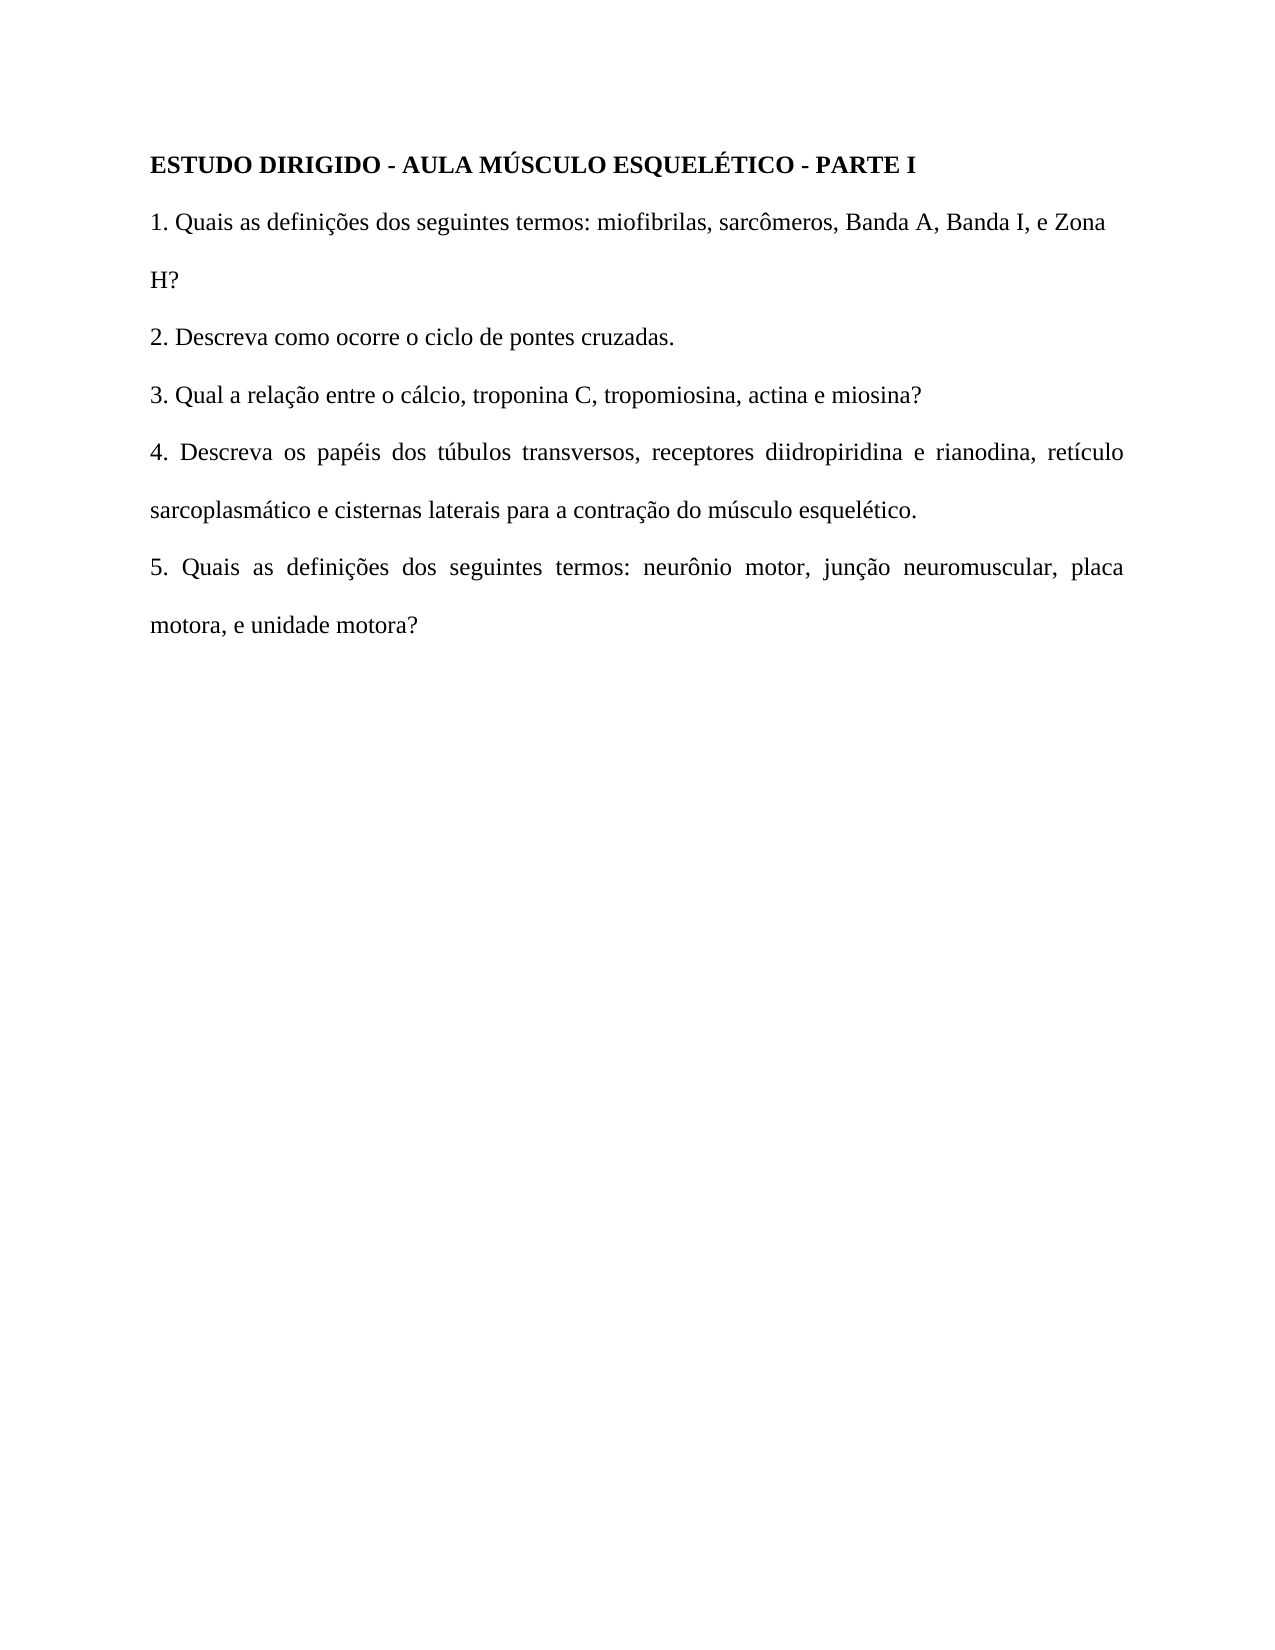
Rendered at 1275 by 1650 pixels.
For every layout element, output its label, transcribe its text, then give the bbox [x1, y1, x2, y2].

text 1. Quais as definições dos seguintes termos: miofibrilas, sarcômeros, Banda A, Banda I, e Zona H? [150, 207, 1125, 294]
text 4. Descreva os papéis dos túbulos transversos, receptores diidropiridina e rianodina, retículo sarcoplasmático e cisternas laterais para a contração do músculo esquelético. [150, 437, 1125, 524]
text 5. Quais as definições dos seguintes termos: neurônio motor, junção neuromuscular, placa motora, e unidade motora? [150, 552, 1125, 639]
text ESTUDO DIRIGIDO - AULA Músculo esquelético - Parte I [150, 150, 1125, 179]
text 3. Qual a relação entre o cálcio, troponina C, tropomiosina, actina e miosina? [150, 380, 1125, 409]
text 2. Descreva como ocorre o ciclo de pontes cruzadas. [150, 322, 1125, 351]
